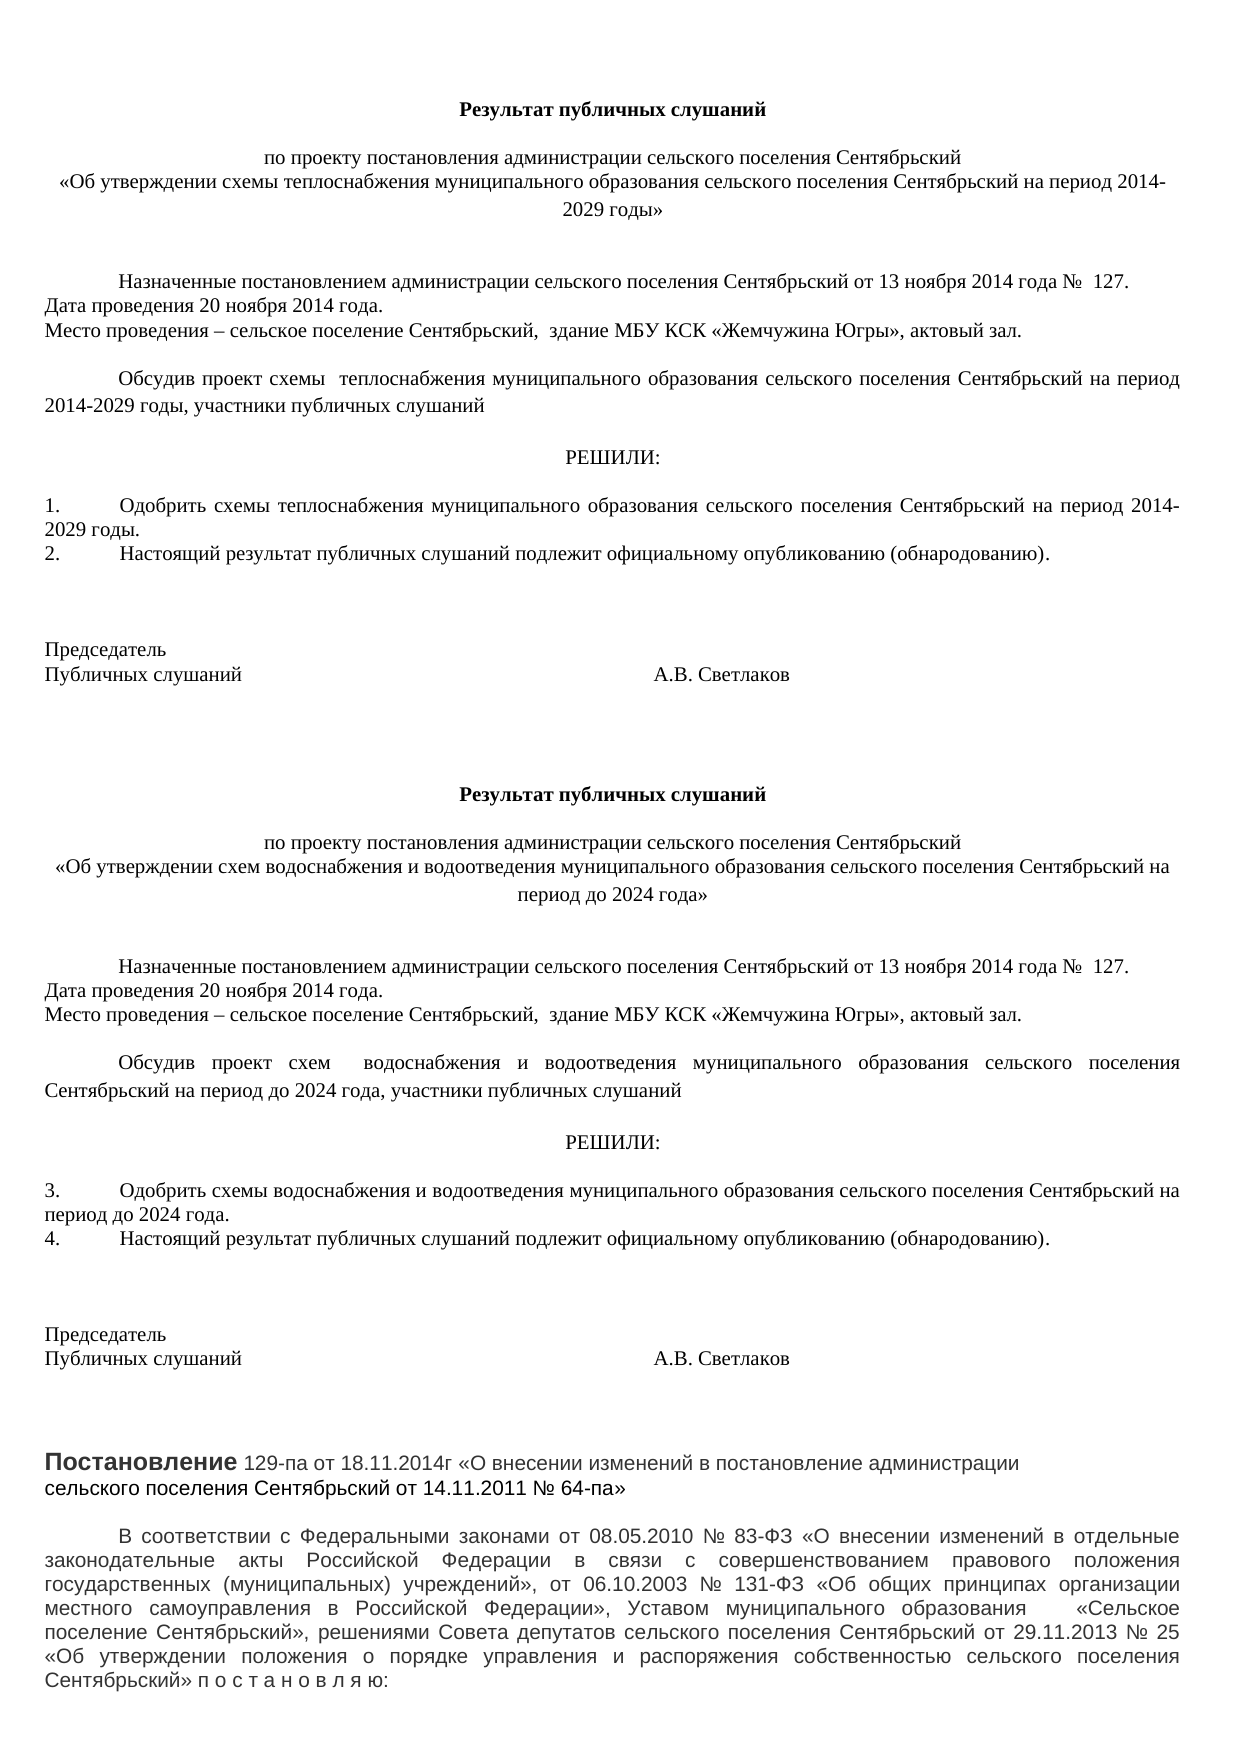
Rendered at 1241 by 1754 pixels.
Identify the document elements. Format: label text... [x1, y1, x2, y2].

text Дата проведения 20 ноября 2014 года. [44, 978, 1181, 1002]
text Место проведения – сельское поселение Сентябрьский, здание МБУ КСК «Жемчужина Югры», актовый зал. [44, 317, 1181, 342]
text Назначенные постановлением администрации сельского поселения Сентябрьский от 13 ноября 2014 года № 127. [44, 269, 1181, 293]
list Настоящий результат публичных слушаний подлежит официальному опубликованию (обнародованию). [44, 1226, 1181, 1250]
text Председатель [44, 637, 1181, 661]
text Дата проведения 20 ноября 2014 года. [44, 293, 1181, 317]
text «Об утверждении схем водоснабжения и водоотведения муниципального образования сельского поселения Сентябрьский на период до 2024 года» [44, 854, 1181, 906]
text «Об утверждении схемы теплоснабжения муниципального образования сельского поселения Сентябрьский на период 2014-2029 годы» [44, 169, 1181, 221]
text Публичных слушаний А.В. Светлаков [44, 661, 1181, 686]
text РЕШИЛИ: [44, 1129, 1181, 1154]
text Постановление 129-па от 18.11.2014г «О внесении изменений в постановление администрации [44, 1447, 1181, 1476]
text Обсудив проект схемы теплоснабжения муниципального образования сельского поселения Сентябрьский на период 2014-2029 годы, участники публичных слушаний [44, 366, 1181, 417]
text сельского поселения Сентябрьский от 14.11.2011 № 64-па» [44, 1476, 1181, 1500]
list Настоящий результат публичных слушаний подлежит официальному опубликованию (обнародованию). [44, 541, 1181, 565]
text Место проведения – сельское поселение Сентябрьский, здание МБУ КСК «Жемчужина Югры», актовый зал. [44, 1002, 1181, 1026]
text Председатель [44, 1322, 1181, 1346]
text Публичных слушаний А.В. Светлаков [44, 1346, 1181, 1370]
text Результат публичных слушаний [44, 782, 1181, 806]
text Результат публичных слушаний [44, 97, 1181, 121]
list Одобрить схемы водоснабжения и водоотведения муниципального образования сельского поселения Сентябрьский на период до 2024 года. [44, 1178, 1181, 1226]
text РЕШИЛИ: [44, 445, 1181, 469]
list Одобрить схемы теплоснабжения муниципального образования сельского поселения Сентябрьский на период 2014-2029 годы. [44, 493, 1181, 541]
text по проекту постановления администрации сельского поселения Сентябрьский [44, 830, 1181, 854]
text В соответствии с Федеральными законами от 08.05.2010 № 83-ФЗ «О внесении изменений в отдельные законодательные акты Российской Федерации в связи с совершенствованием правового положения государственных (муниципальных) учреждений», от 06.10.2003 № 131-ФЗ «Об общих принципах организации местного самоуправления в Российской Федерации», Уставом муниципального образования «Сельское поселение Сентябрьский», решениями Совета депутатов сельского поселения Сентябрьский от 29.11.2013 № 25 «Об утверждении положения о порядке управления и распоряжения собственностью сельского поселения Сентябрьский» п о с т а н о в л я ю: [44, 1524, 1181, 1692]
text Назначенные постановлением администрации сельского поселения Сентябрьский от 13 ноября 2014 года № 127. [44, 954, 1181, 978]
text по проекту постановления администрации сельского поселения Сентябрьский [44, 145, 1181, 169]
text Обсудив проект схем водоснабжения и водоотведения муниципального образования сельского поселения Сентябрьский на период до 2024 года, участники публичных слушаний [44, 1050, 1181, 1102]
